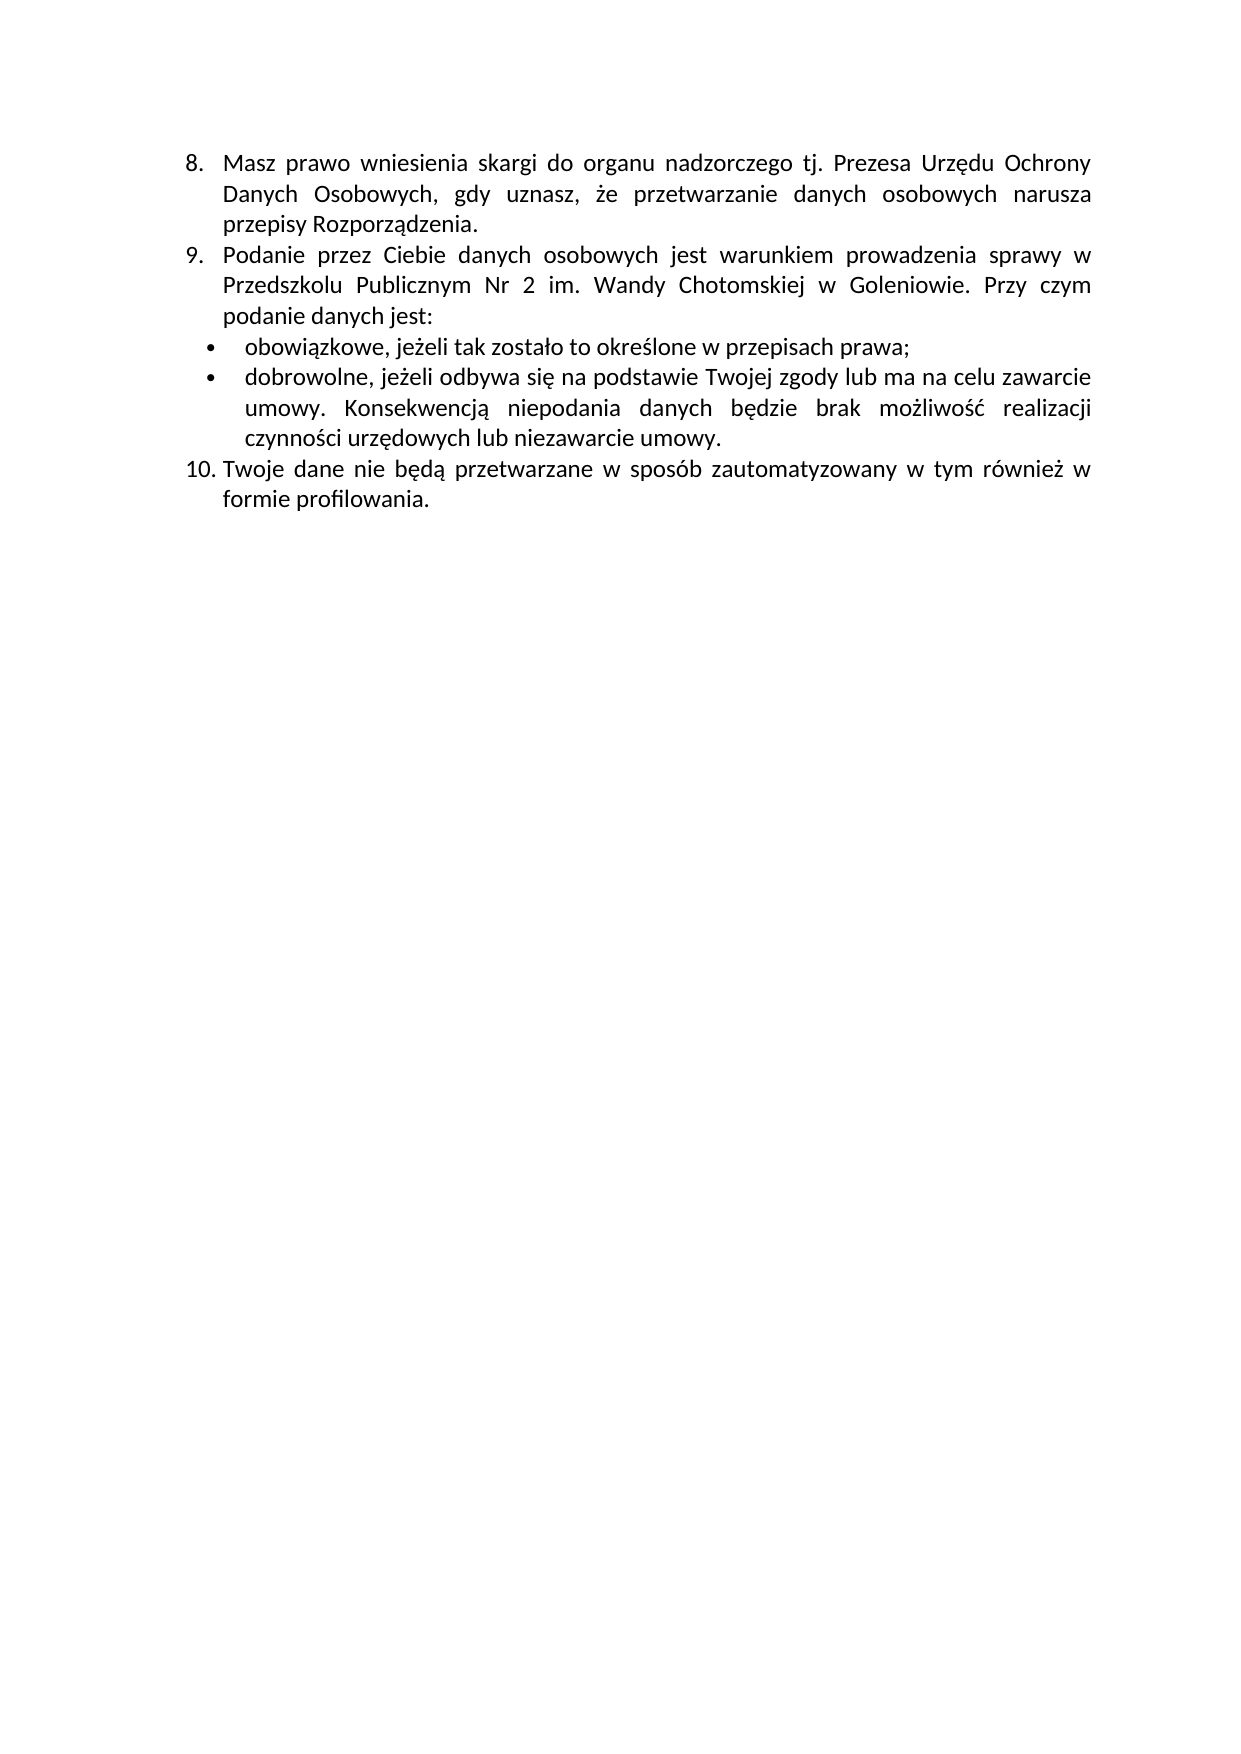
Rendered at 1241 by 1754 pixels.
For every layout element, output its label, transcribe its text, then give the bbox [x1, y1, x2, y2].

list Twoje dane nie będą przetwarzane w sposób zautomatyzowany w tym również w formie profilowania. [185, 453, 1093, 514]
list Masz prawo wniesienia skargi do organu nadzorczego tj. Prezesa Urzędu Ochrony Danych Osobowych, gdy uznasz, że przetwarzanie danych osobowych narusza przepisy Rozporządzenia. [185, 148, 1093, 239]
list Podanie przez Ciebie danych osobowych jest warunkiem prowadzenia sprawy w Przedszkolu Publicznym Nr 2 im. Wandy Chotomskiej w Goleniowie. Przy czym podanie danych jest: [185, 239, 1093, 331]
list obowiązkowe, jeżeli tak zostało to określone w przepisach prawa; [207, 331, 1093, 361]
list dobrowolne, jeżeli odbywa się na podstawie Twojej zgody lub ma na celu zawarcie umowy. Konsekwencją niepodania danych będzie brak możliwość realizacji czynności urzędowych lub niezawarcie umowy. [207, 361, 1093, 453]
